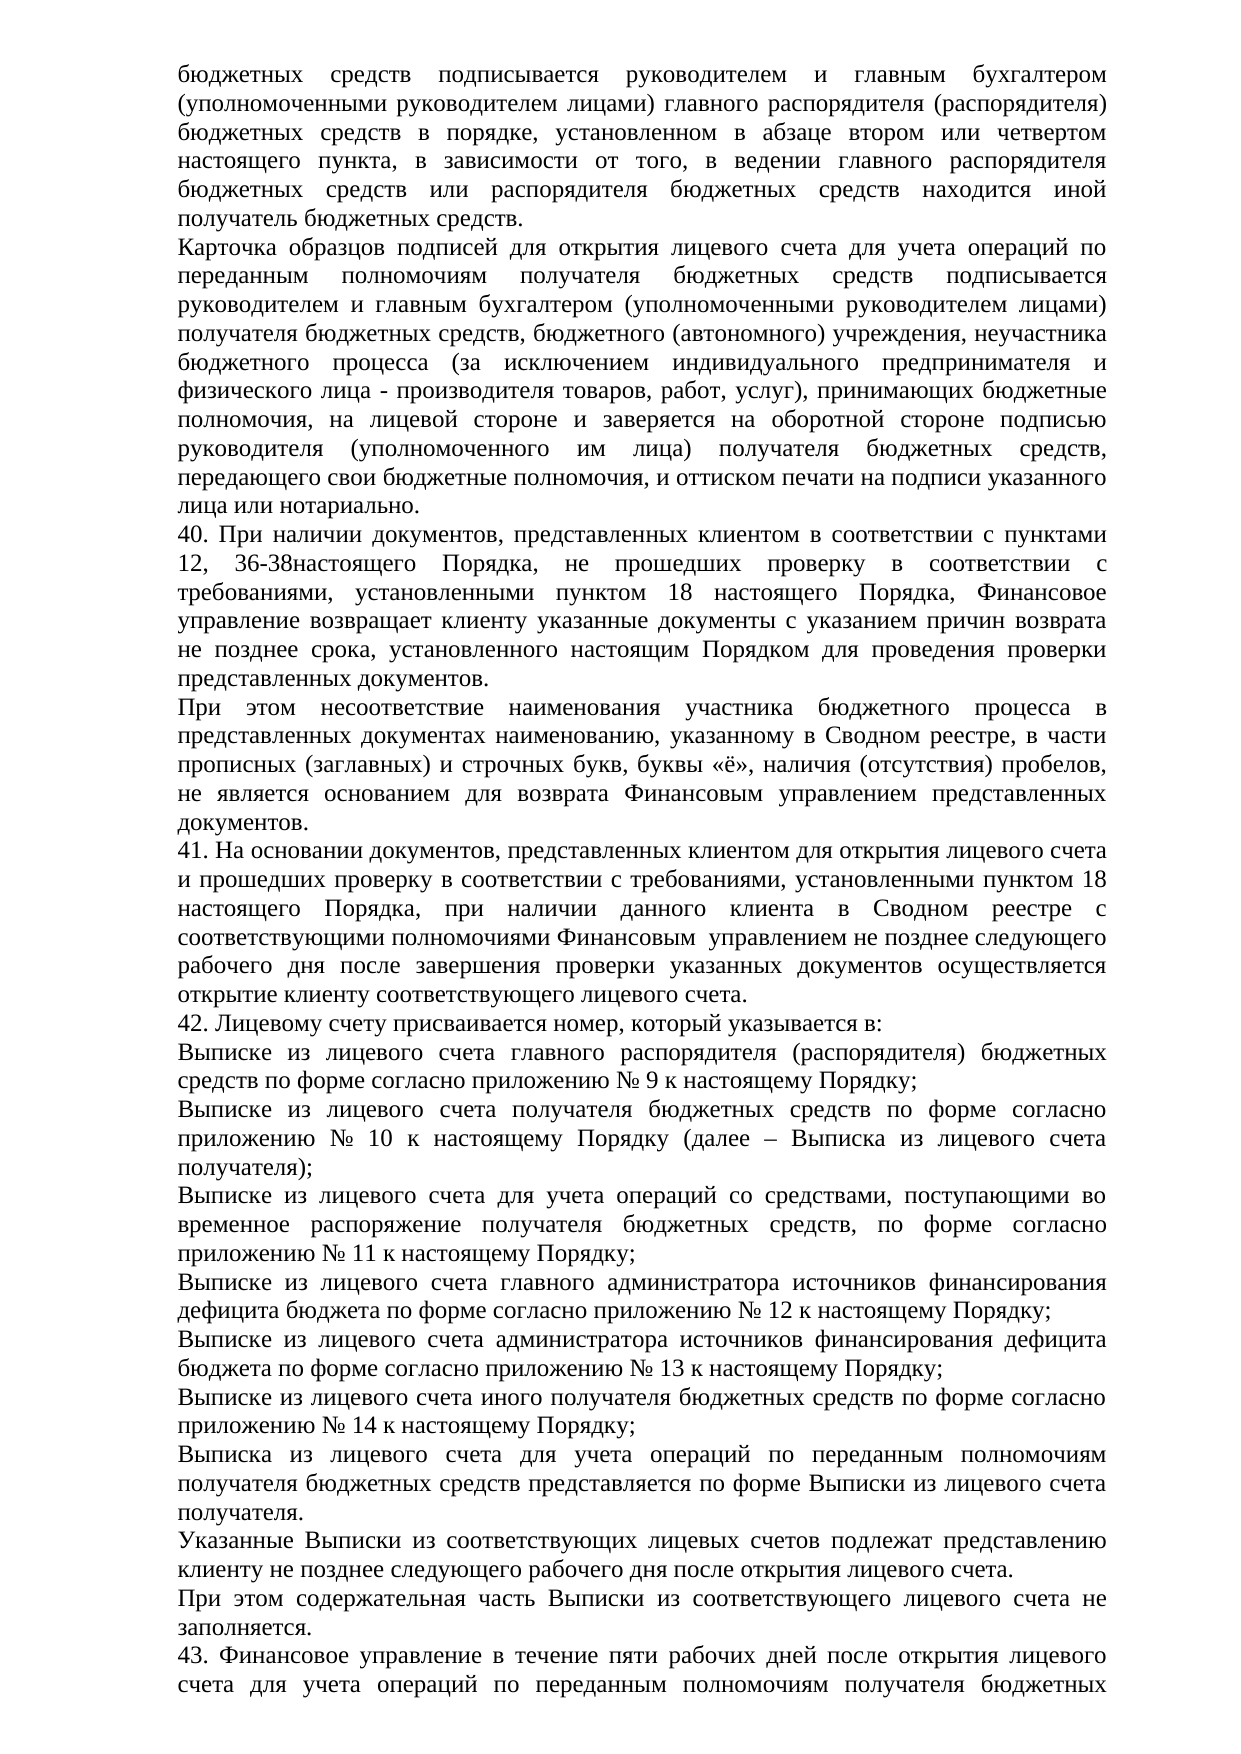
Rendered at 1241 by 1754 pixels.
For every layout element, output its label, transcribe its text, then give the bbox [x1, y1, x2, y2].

text Карточка образцов подписей для открытия лицевого счета для учета операций по переданным полномочиям получателя бюджетных средств подписывается руководителем и главным бухгалтером (уполномоченными руководителем лицами) получателя бюджетных средств, бюджетного (автономного) учреждения, неучастника бюджетного процесса (за исключением индивидуального предпринимателя и физического лица - производителя товаров, работ, услуг), принимающих бюджетные полномочия, на лицевой стороне и заверяется на оборотной стороне подписью руководителя (уполномоченного им лица) получателя бюджетных средств, передающего свои бюджетные полномочия, и оттиском печати на подписи указанного лица или нотариально. [177, 232, 1107, 519]
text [177, 1640, 1107, 1698]
text Выписке из лицевого счета иного получателя бюджетных средств по форме согласно приложению № 14 к настоящему Порядку; [177, 1382, 1107, 1439]
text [177, 59, 1107, 232]
text 42. Лицевому счету присваивается номер, который указывается в: [177, 1008, 1107, 1037]
text При этом несоответствие наименования участника бюджетного процесса в представленных документах наименованию, указанному в Сводном реестре, в части прописных (заглавных) и строчных букв, буквы «ё», наличия (отсутствия) пробелов, не является основанием для возврата Финансовым управлением представленных документов. [177, 692, 1107, 835]
text Выписка из лицевого счета для учета операций по переданным полномочиям получателя бюджетных средств представляется по форме Выписки из лицевого счета получателя. [177, 1439, 1107, 1525]
text 41. На основании документов, представленных клиентом для открытия лицевого счета и прошедших проверку в соответствии с требованиями, установленными пунктом 18 настоящего Порядка, при наличии данного клиента в Сводном реестре с соответствующими полномочиями Финансовым управлением не позднее следующего рабочего дня после завершения проверки указанных документов осуществляется открытие клиенту соответствующего лицевого счета. [177, 835, 1107, 1008]
text При этом содержательная часть Выписки из соответствующего лицевого счета не заполняется. [177, 1583, 1107, 1640]
text Выписке из лицевого счета главного администратора источников финансирования дефицита бюджета по форме согласно приложению № 12 к настоящему Порядку; [177, 1267, 1107, 1324]
text Выписке из лицевого счета администратора источников финансирования дефицита бюджета по форме согласно приложению № 13 к настоящему Порядку; [177, 1324, 1107, 1382]
text Выписке из лицевого счета главного распорядителя (распорядителя) бюджетных средств по форме согласно приложению № 9 к настоящему Порядку; [177, 1037, 1107, 1094]
text Выписке из лицевого счета для учета операций со средствами, поступающими во временное распоряжение получателя бюджетных средств, по форме согласно приложению № 11 к настоящему Порядку; [177, 1180, 1107, 1267]
text 40. При наличии документов, представленных клиентом в соответствии с пунктами 12, 36-38настоящего Порядка, не прошедших проверку в соответствии с требованиями, установленными пунктом 18 настоящего Порядка, Финансовое управление возвращает клиенту указанные документы с указанием причин возврата не позднее срока, установленного настоящим Порядком для проведения проверки представленных документов. [177, 519, 1107, 692]
text Указанные Выписки из соответствующих лицевых счетов подлежат представлению клиенту не позднее следующего рабочего дня после открытия лицевого счета. [177, 1525, 1107, 1583]
text Выписке из лицевого счета получателя бюджетных средств по форме согласно приложению № 10 к настоящему Порядку (далее – Выписка из лицевого счета получателя); [177, 1094, 1107, 1180]
